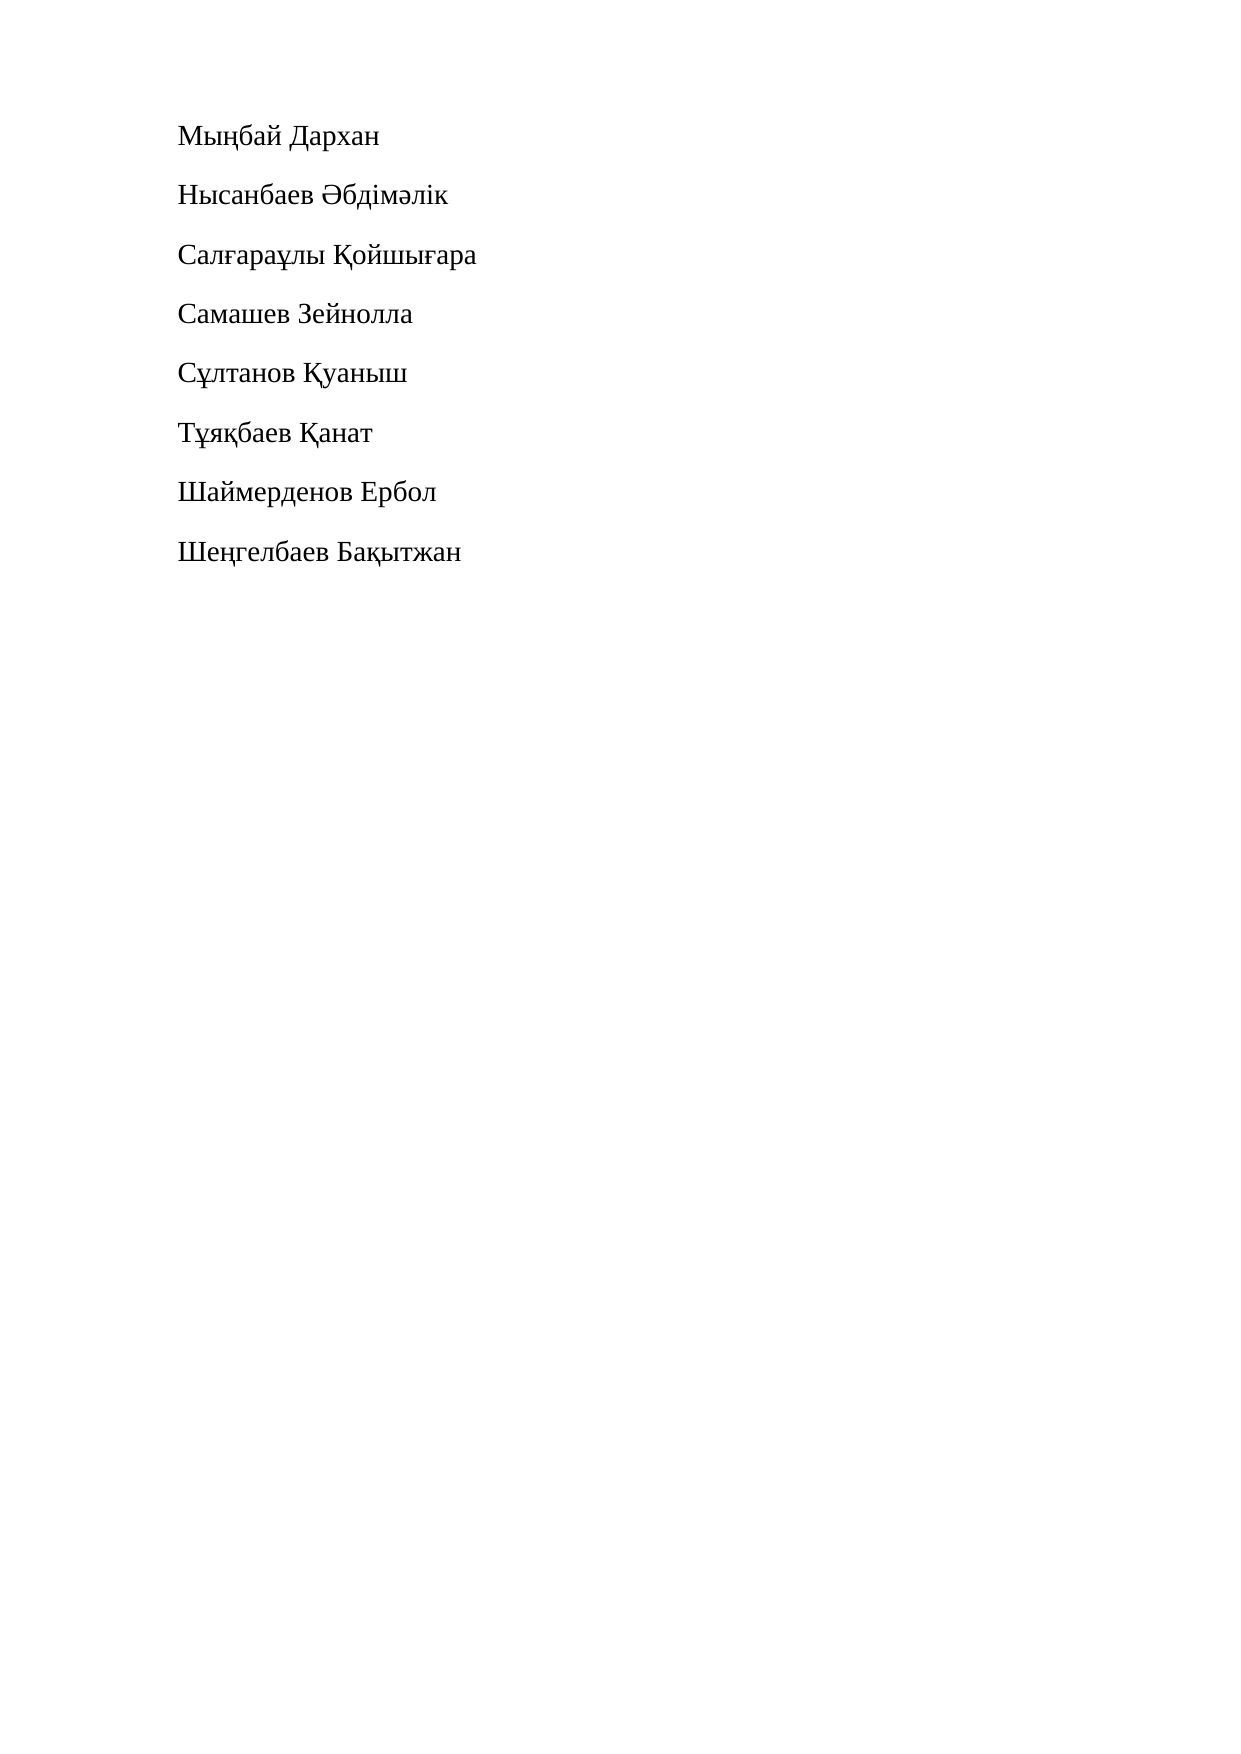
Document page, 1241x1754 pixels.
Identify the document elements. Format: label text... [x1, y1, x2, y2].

text Нысанбаев Әбдімәлік [177, 177, 1152, 211]
text Тұяқбаев Қанат [177, 415, 1152, 448]
text Мыңбай Дархан [177, 118, 1152, 152]
text Самашев Зейнолла [177, 296, 1152, 330]
text Шаймерденов Ербол [177, 474, 1152, 508]
text Шеңгелбаев Бақытжан [177, 534, 1152, 567]
text Сұлтанов Қуаныш [177, 356, 1152, 389]
text Салғараұлы Қойшығара [177, 237, 1152, 270]
